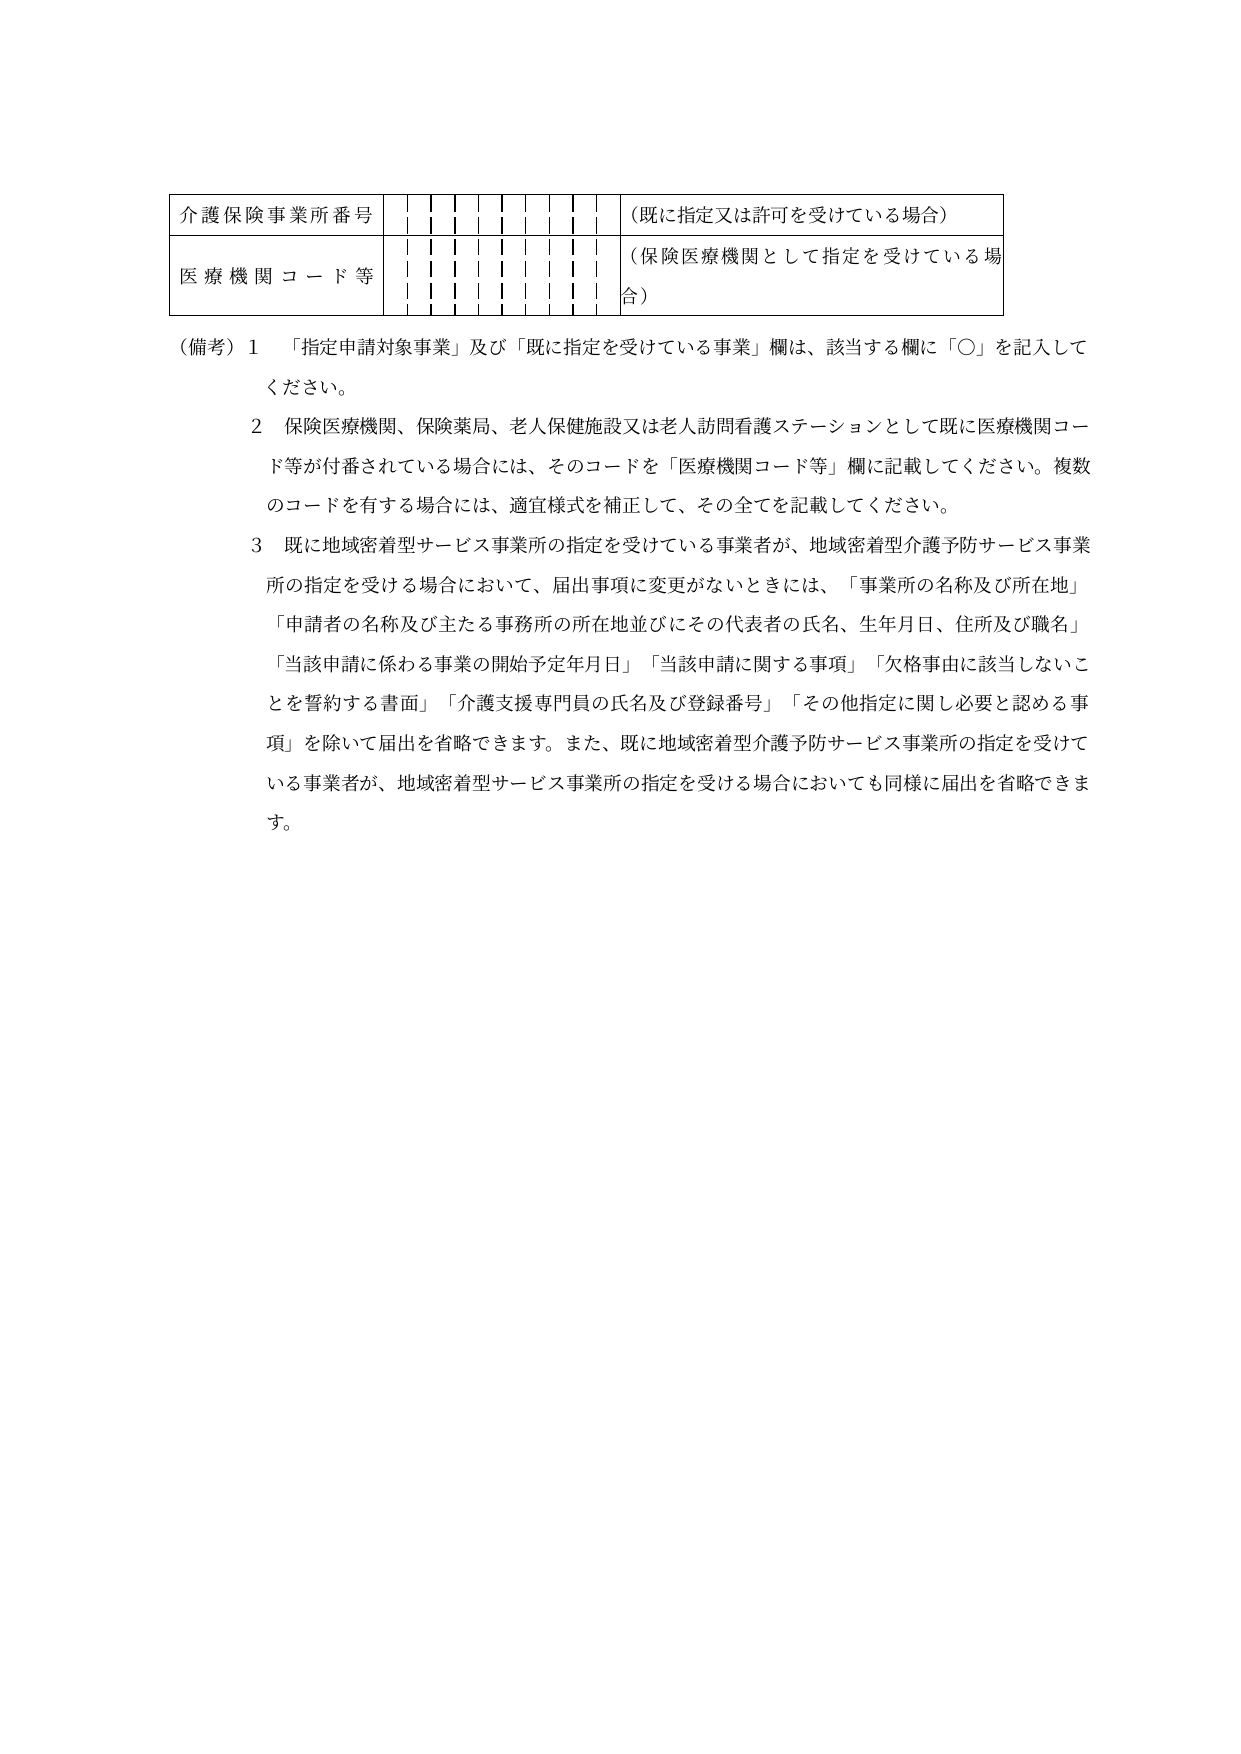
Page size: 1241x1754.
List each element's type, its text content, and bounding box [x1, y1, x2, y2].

table_cell 介護保険事業所番号 [170, 195, 383, 234]
table_cell [549, 195, 573, 234]
table_cell [408, 195, 431, 234]
table_cell [526, 195, 549, 234]
table_cell [384, 195, 407, 234]
table_cell [597, 195, 620, 234]
table_cell [408, 236, 431, 315]
text ３ 既に地域密着型サービス事業所の指定を受けている事業者が、地域密着型介護予防サービス事業所の指定を受ける場合において、届出事項に変更がないときには、「事業所の名称及び所在地」「申請者の名称及び主たる事務所の所在地並びにその代表者の氏名、生年月日、住所及び職名」「当該申請に係わる事業の開始予定年月日」「当該申請に関する事項」「欠格事由に該当しないことを誓約する書面」「介護支援専門員の氏名及び登録番号」「その他指定に関し必要と認める事項」を除いて届出を省略できます。また、既に地域密着型介護予防サービス事業所の指定を受けている事業者が、地域密着型サービス事業所の指定を受ける場合においても同様に届出を省略できます。 [247, 525, 1092, 841]
table_cell [478, 236, 502, 315]
table_cell [455, 236, 478, 315]
table_cell [455, 195, 478, 234]
text ２ 保険医療機関、保険薬局、老人保健施設又は老人訪問看護ステーションとして既に医療機関コード等が付番されている場合には、そのコードを「医療機関コード等」欄に記載してください。複数のコードを有する場合には、適宜様式を補正して、その全てを記載してください。 [247, 406, 1092, 525]
table_cell [573, 195, 597, 234]
table_cell [549, 236, 573, 315]
table_cell [502, 195, 526, 234]
table_cell （保険医療機関として指定を受けている場合） [621, 236, 1003, 315]
table_cell [478, 195, 502, 234]
table_cell （既に指定又は許可を受けている場合） [621, 195, 1003, 234]
text （備考）１ 「指定申請対象事業」及び「既に指定を受けている事業」欄は、該当する欄に「○」を記入してください。 [169, 327, 1092, 406]
table_cell 医療機関コード等 [170, 236, 383, 315]
table_cell [502, 236, 526, 315]
table_cell [573, 236, 597, 315]
table_cell [526, 236, 549, 315]
table_cell [597, 236, 620, 315]
table_cell [431, 195, 455, 234]
table_cell [384, 236, 407, 315]
table_cell [431, 236, 455, 315]
